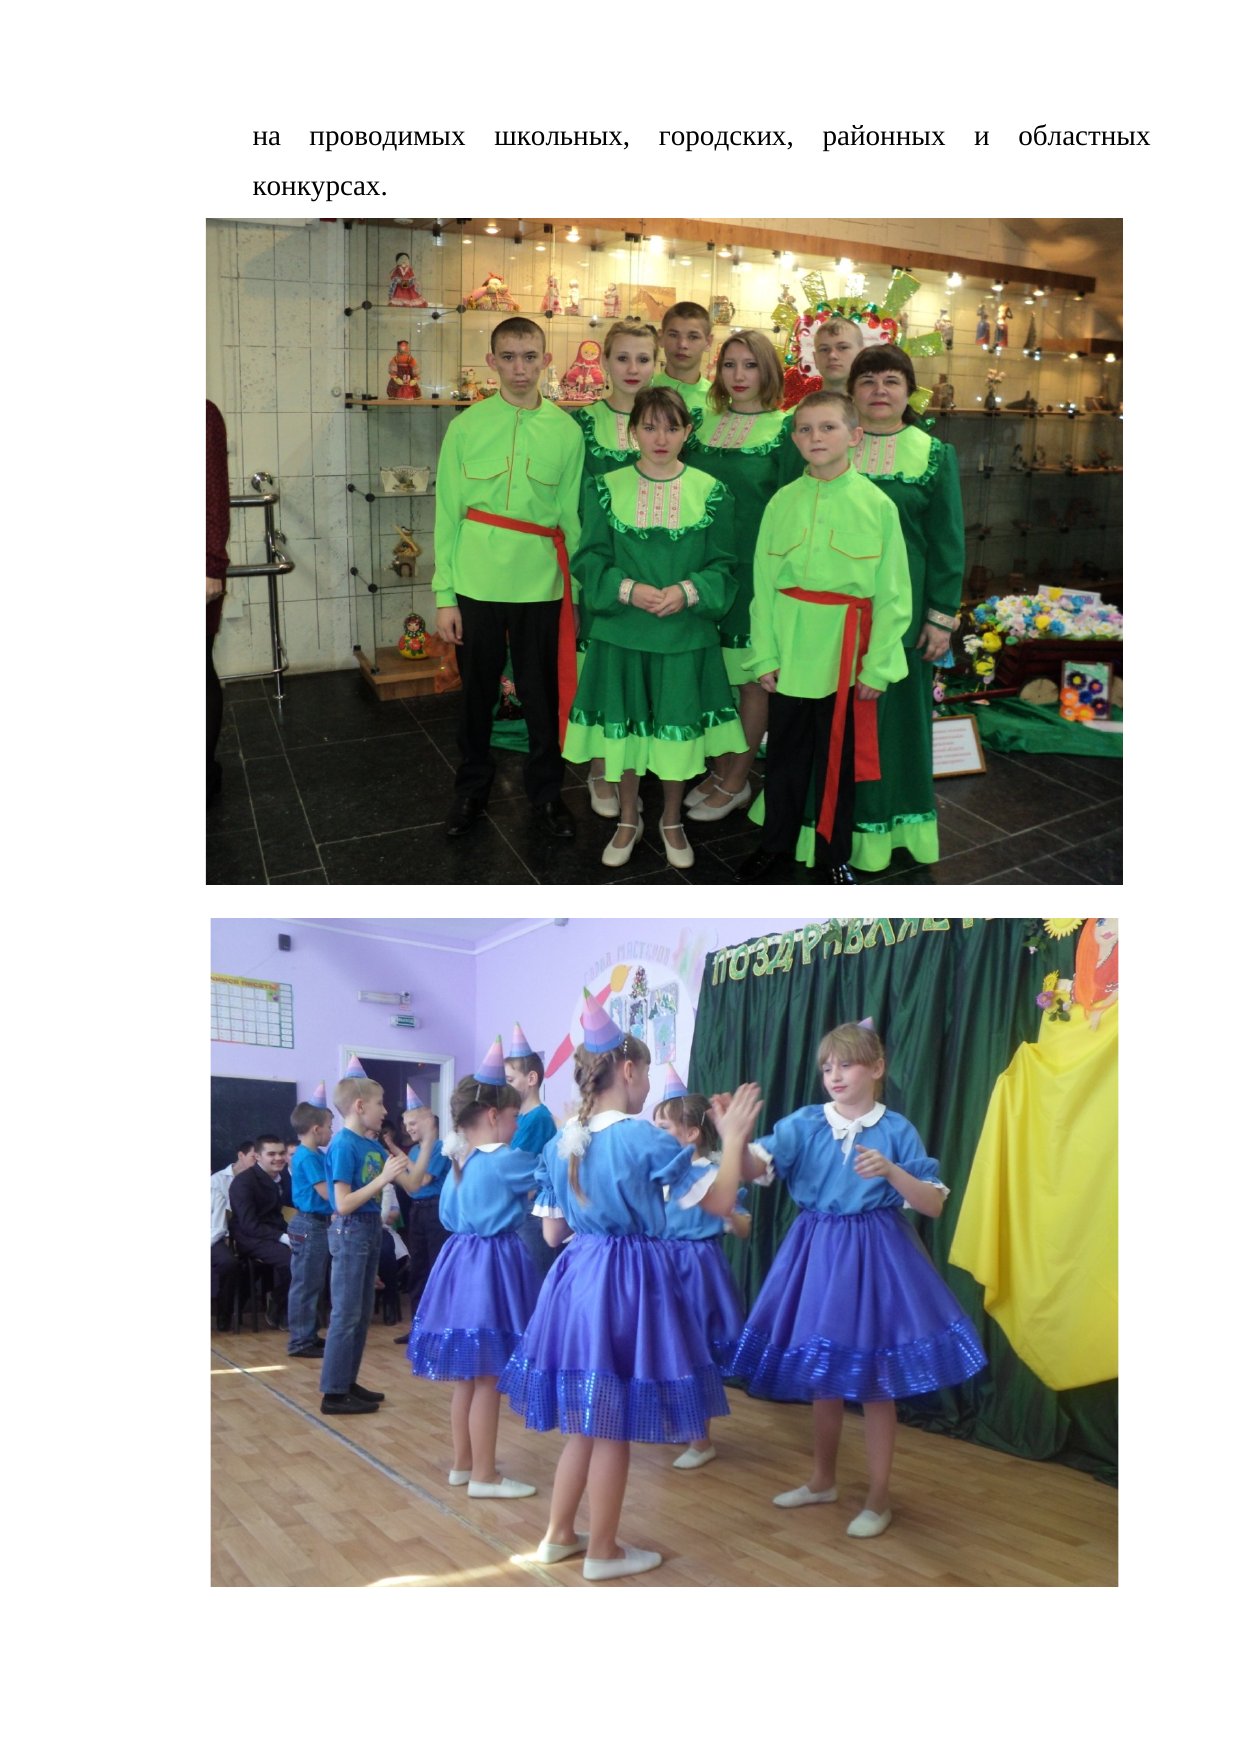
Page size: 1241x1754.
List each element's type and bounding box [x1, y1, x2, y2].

picture [205, 218, 1123, 885]
list [215, 118, 1152, 202]
picture [210, 918, 1119, 1587]
